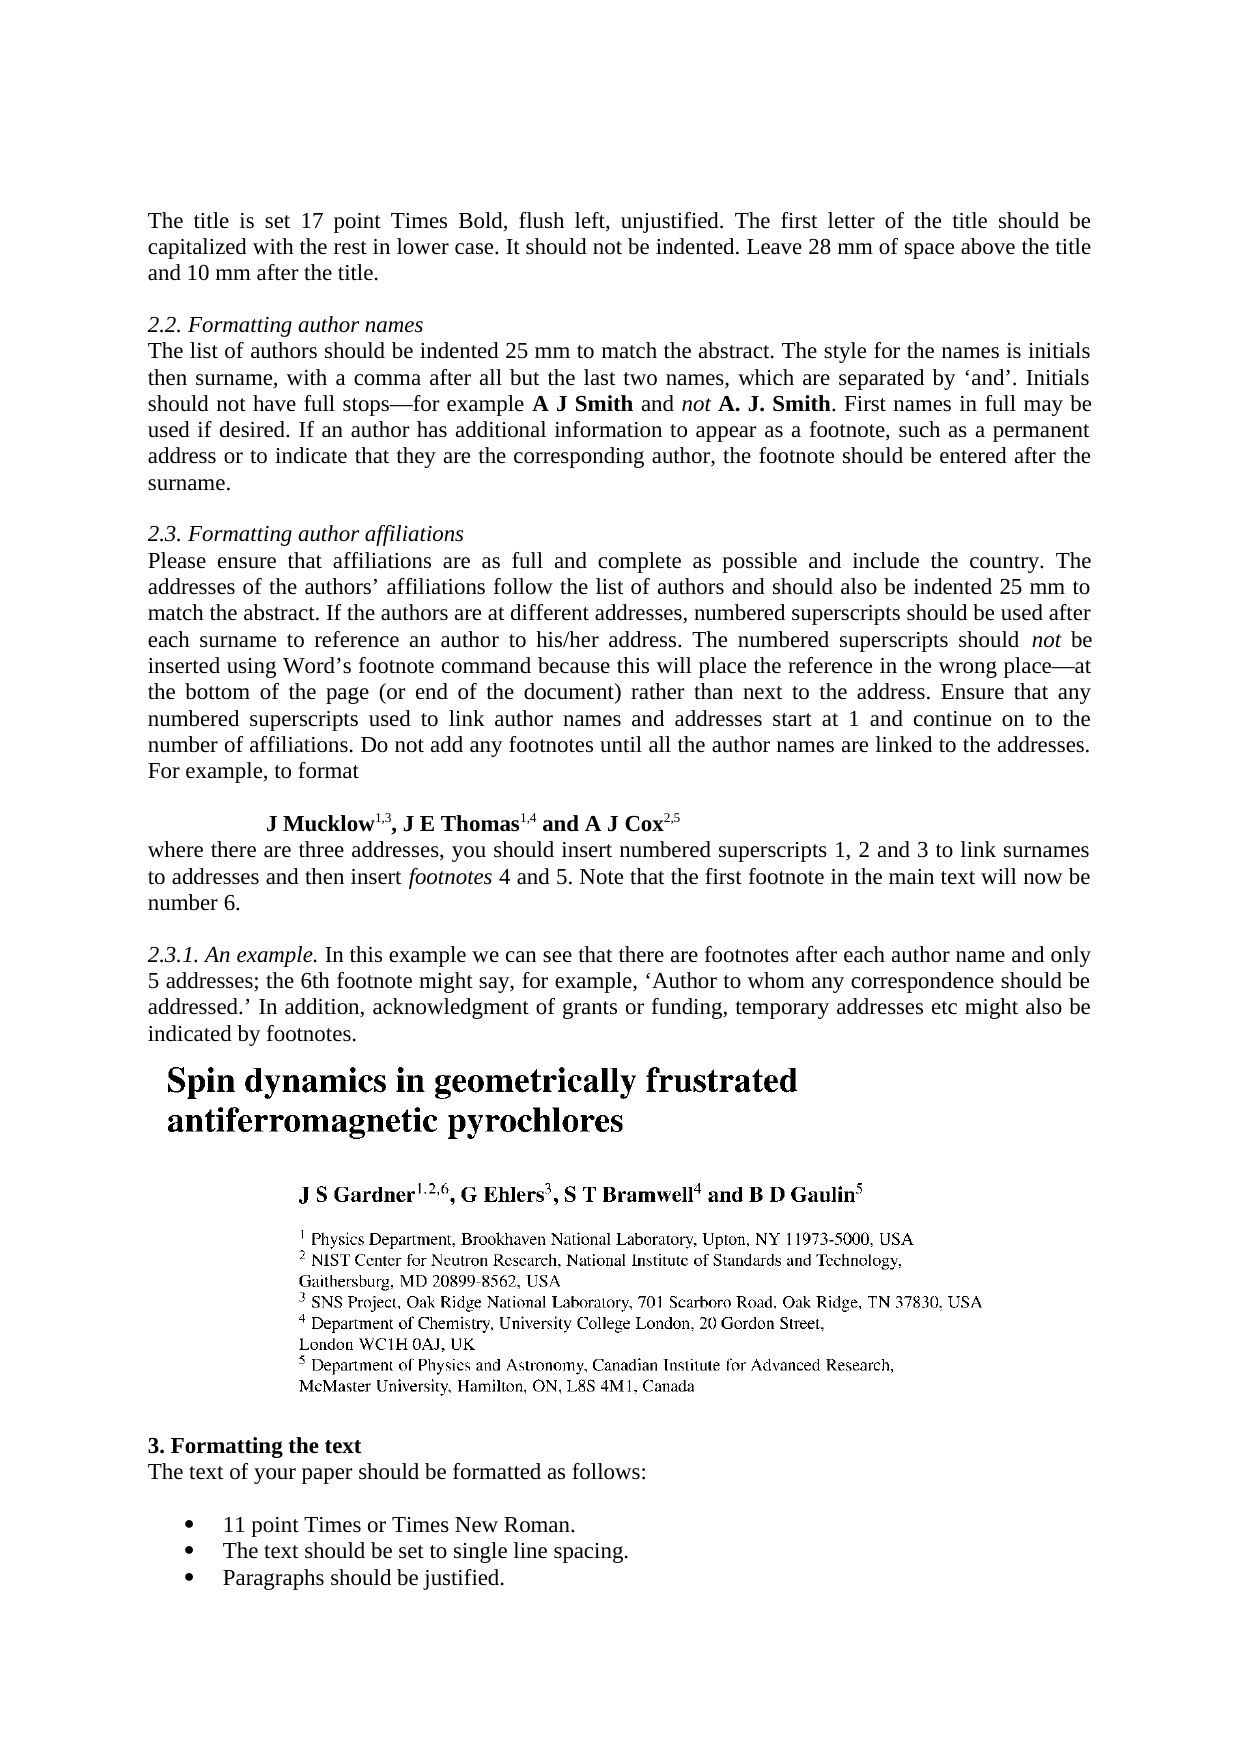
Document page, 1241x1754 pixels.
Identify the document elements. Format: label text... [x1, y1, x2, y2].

text An example. In this example we can see that there are footnotes after each author name and only 5 addresses; the 6th footnote might say, for example, ‘Author to whom any correspondence should be addressed.’ In addition, acknowledgment of grants or funding, temporary addresses etc might also be indicated by footnotes. [148, 941, 1092, 1046]
text Paragraphs should be justified. [185, 1564, 1092, 1590]
text Formatting the text [148, 1432, 1092, 1458]
picture [147, 1046, 1018, 1407]
text Please ensure that affiliations are as full and complete as possible and include the country. The addresses of the authors’ affiliations follow the list of authors and should also be indented 25 mm to match the abstract. If the authors are at different addresses, numbered superscripts should be used after each surname to reference an author to his/her address. The numbered superscripts should not be inserted using Word’s footnote command because this will place the reference in the wrong place—at the bottom of the page (or end of the document) rather than next to the address. Ensure that any numbered superscripts used to link author names and addresses start at 1 and continue on to the number of affiliations. Do not add any footnotes until all the author names are linked to the addresses. For example, to format [148, 547, 1092, 784]
text 11 point Times or Times New Roman. [185, 1511, 1092, 1537]
text The title is set 17 point Times Bold, flush left, unjustified. The first letter of the title should be capitalized with the rest in lower case. It should not be indented. Leave 28 mm of space above the title and 10 mm after the title. [148, 207, 1092, 286]
text The list of authors should be indented 25 mm to match the abstract. The style for the names is initials then surname, with a comma after all but the last two names, which are separated by ‘and’. Initials should not have full stops—for example A J Smith and not A. J. Smith. First names in full may be used if desired. If an author has additional information to appear as a footnote, such as a permanent address or to indicate that they are the corresponding author, the footnote should be entered after the surname. [148, 337, 1092, 495]
text The text should be set to single line spacing. [185, 1537, 1092, 1564]
text Formatting author names [148, 311, 1092, 337]
text J Mucklow1,3, J E Thomas1,4 and A J Cox2,5 [266, 810, 1092, 837]
text where there are three addresses, you should insert numbered superscripts 1, 2 and 3 to link surnames to addresses and then insert footnotes 4 and 5. Note that the first footnote in the main text will now be number 6. [148, 837, 1092, 916]
text Formatting author affiliations [148, 520, 1092, 547]
text The text of your paper should be formatted as follows: [148, 1458, 1092, 1485]
